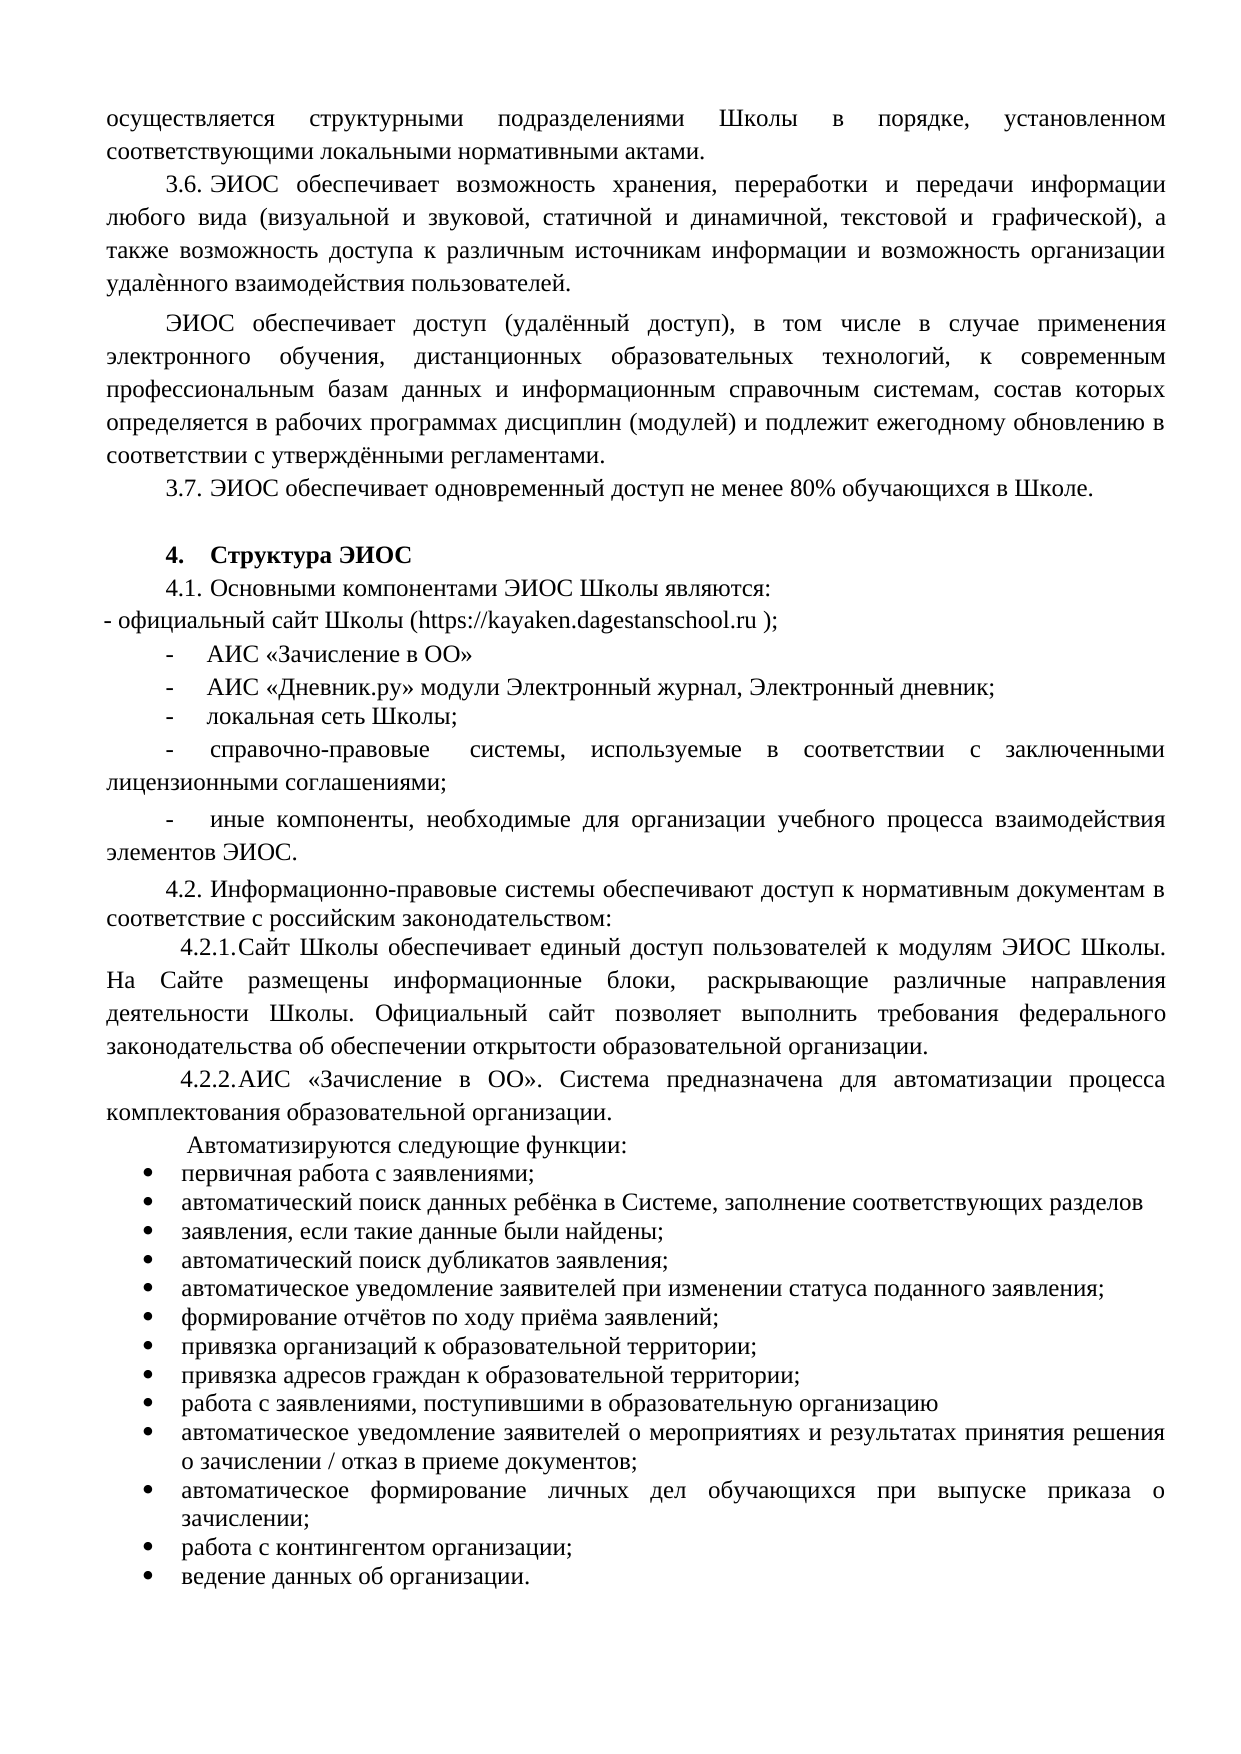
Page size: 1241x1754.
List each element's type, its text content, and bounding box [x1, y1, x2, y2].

list автоматическое формирование личных дел обучающихся при выпуске приказа о зачислении; [144, 1475, 1166, 1532]
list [106, 103, 1166, 165]
text ЭИОС обеспечивает доступ (удалённый доступ), в том числе в случае применения электронного обучения, дистанционных образовательных технологий, к современным профессиональным базам данных и информационным справочным системам, состав которых определяется в рабочих программах дисциплин (модулей) и подлежит ежегодному обновлению в соответствии с утверждёнными регламентами. [106, 308, 1166, 469]
list Информационно-правовые системы обеспечивают доступ к нормативным документам в соответствие с российским законодательством: [106, 874, 1166, 932]
list формирование отчётов по ходу приёма заявлений; [144, 1302, 1166, 1331]
list первичная работа с заявлениями; [144, 1158, 1166, 1187]
list работа с заявлениями, поступившими в образовательную организацию [144, 1388, 1166, 1417]
list ведение данных об организации. [144, 1561, 1166, 1590]
list автоматический поиск дубликатов заявления; [144, 1245, 1166, 1273]
list АИС «Зачисление в ОО». Система предназначена для автоматизации процесса комплектования образовательной организации. [106, 1064, 1166, 1126]
list ЭИОС обеспечивает возможность хранения, переработки и передачи информации любого вида (визуальной и звуковой, статичной и динамичной, текстовой и графической), а также возможность доступа к различным источникам информации и возможность организации удалѐнного взаимодействия пользователей. [106, 169, 1166, 297]
list заявления, если такие данные были найдены; [144, 1216, 1166, 1245]
text Автоматизируются следующие функции: [106, 1130, 1166, 1158]
list справочно-правовые системы, используемые в соответствии с заключенными лицензионными соглашениями; [106, 734, 1166, 796]
list автоматический поиск данных ребёнка в Системе, заполнение соответствующих разделов [144, 1187, 1166, 1216]
list Основными компонентами ЭИОС Школы являются: [106, 573, 1166, 601]
list автоматическое уведомление заявителей при изменении статуса поданного заявления; [144, 1273, 1166, 1302]
list ЭИОС обеспечивает одновременный доступ не менее 80% обучающихся в Школе. [106, 473, 1166, 502]
list автоматическое уведомление заявителей о мероприятиях и результатах принятия решения о зачислении / отказ в приеме документов; [144, 1417, 1166, 1475]
list АИС «Дневник.ру» модули Электронный журнал, Электронный дневник; [106, 672, 1166, 701]
list работа с контингентом организации; [144, 1532, 1166, 1561]
list иные компоненты, необходимые для организации учебного процесса взаимодействия элементов ЭИОС. [106, 804, 1166, 866]
list привязка адресов граждан к образовательной территории; [144, 1360, 1166, 1388]
list привязка организаций к образовательной территории; [144, 1331, 1166, 1360]
subtitle Структура ЭИОС [106, 540, 1166, 569]
list Сайт Школы обеспечивает единый доступ пользователей к модулям ЭИОС Школы. На Сайте размещены информационные блоки, раскрывающие различные направления деятельности Школы. Официальный сайт позволяет выполнить требования федерального законодательства об обеспечении открытости образовательной организации. [106, 932, 1166, 1059]
list официальный сайт Школы (https://kayaken.dagestanschool.ru ); [103, 606, 1166, 634]
list АИС «Зачисление в ОО» [106, 639, 1166, 667]
list локальная сеть Школы; [106, 701, 1166, 729]
